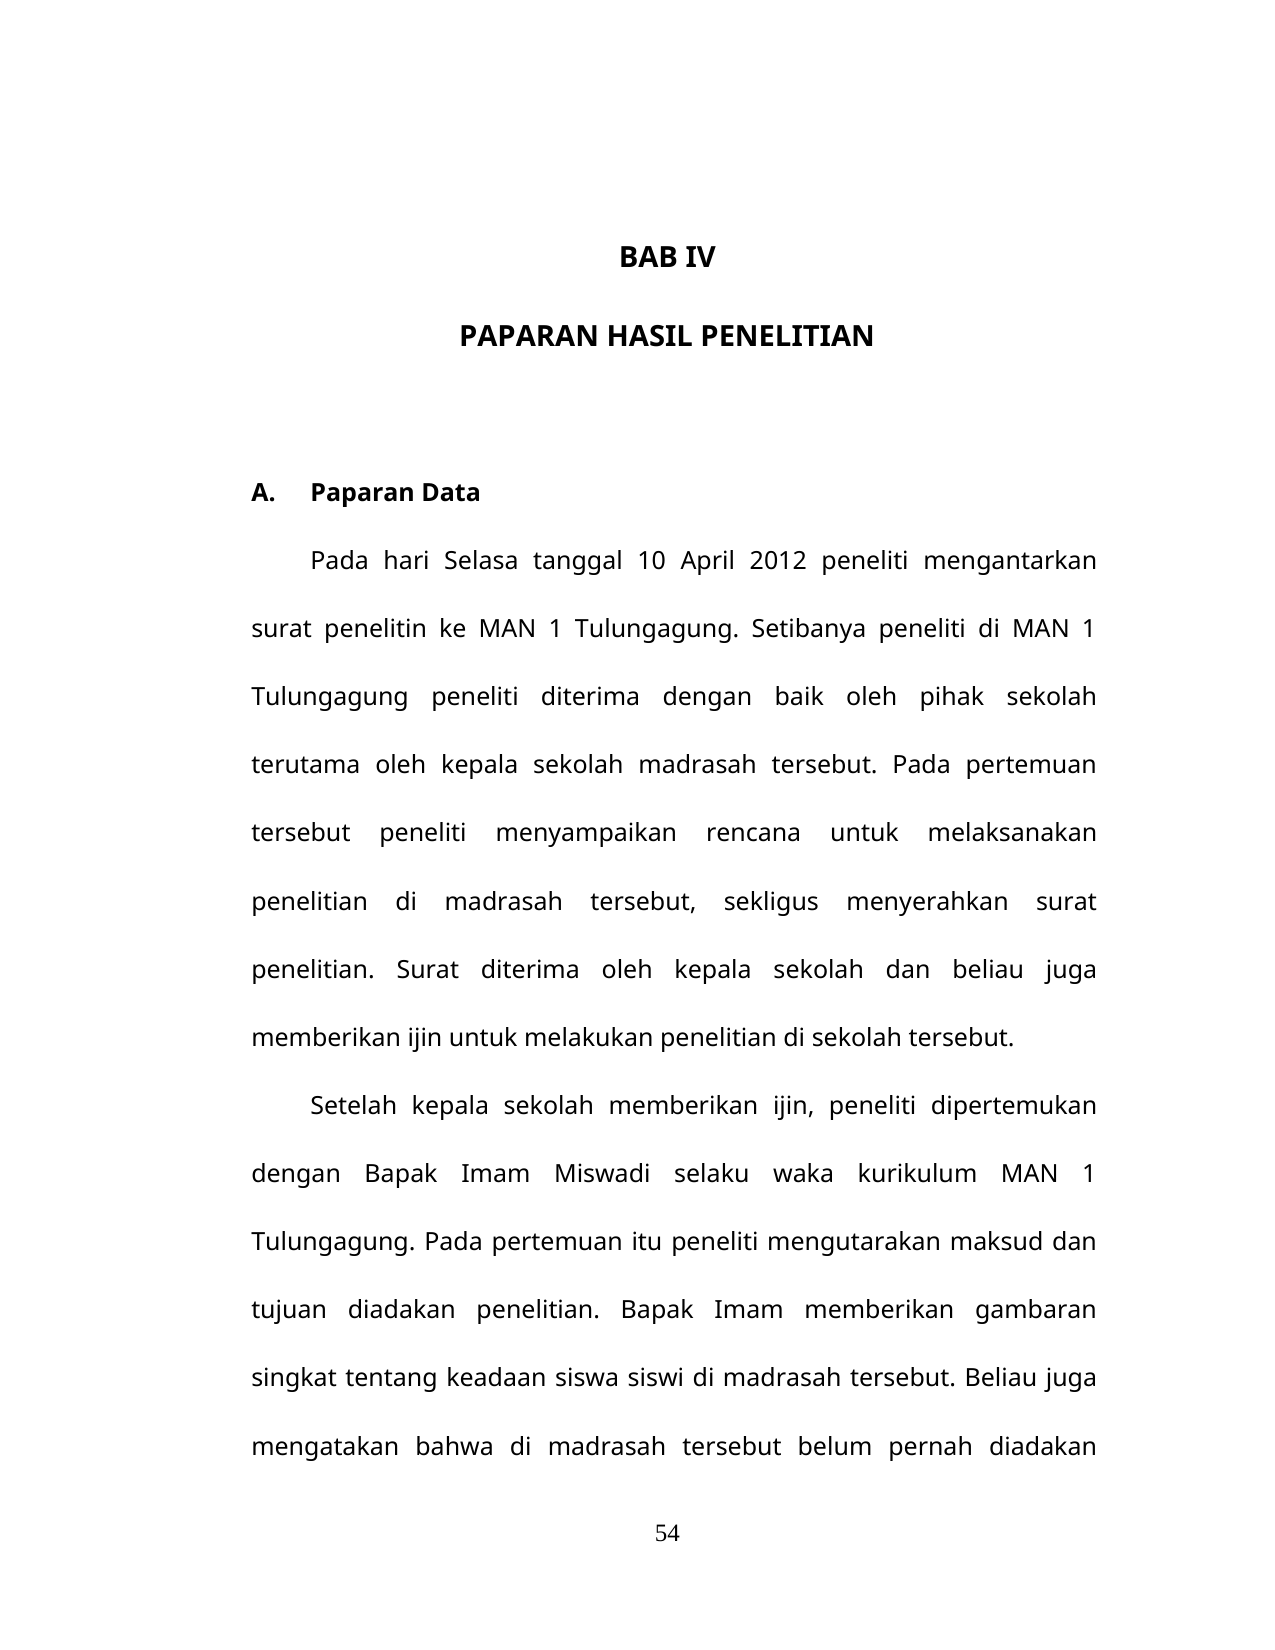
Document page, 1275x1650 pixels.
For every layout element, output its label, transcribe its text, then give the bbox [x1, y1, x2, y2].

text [251, 1087, 1098, 1462]
list Paparan Data [251, 474, 1098, 508]
text Pada hari Selasa tanggal 10 April 2012 peneliti mengantarkan surat penelitin ke MAN 1 Tulungagung. Setibanya peneliti di MAN 1 Tulungagung peneliti diterima dengan baik oleh pihak sekolah terutama oleh kepala sekolah madrasah tersebut. Pada pertemuan tersebut peneliti menyampaikan rencana untuk melaksanakan penelitian di madrasah tersebut, sekligus menyerahkan surat penelitian. Surat diterima oleh kepala sekolah dan beliau juga memberikan ijin untuk melakukan penelitian di sekolah tersebut. [251, 542, 1098, 1053]
text PAPARAN HASIL PENELITIAN [236, 316, 1098, 355]
text BAB IV [236, 236, 1098, 276]
